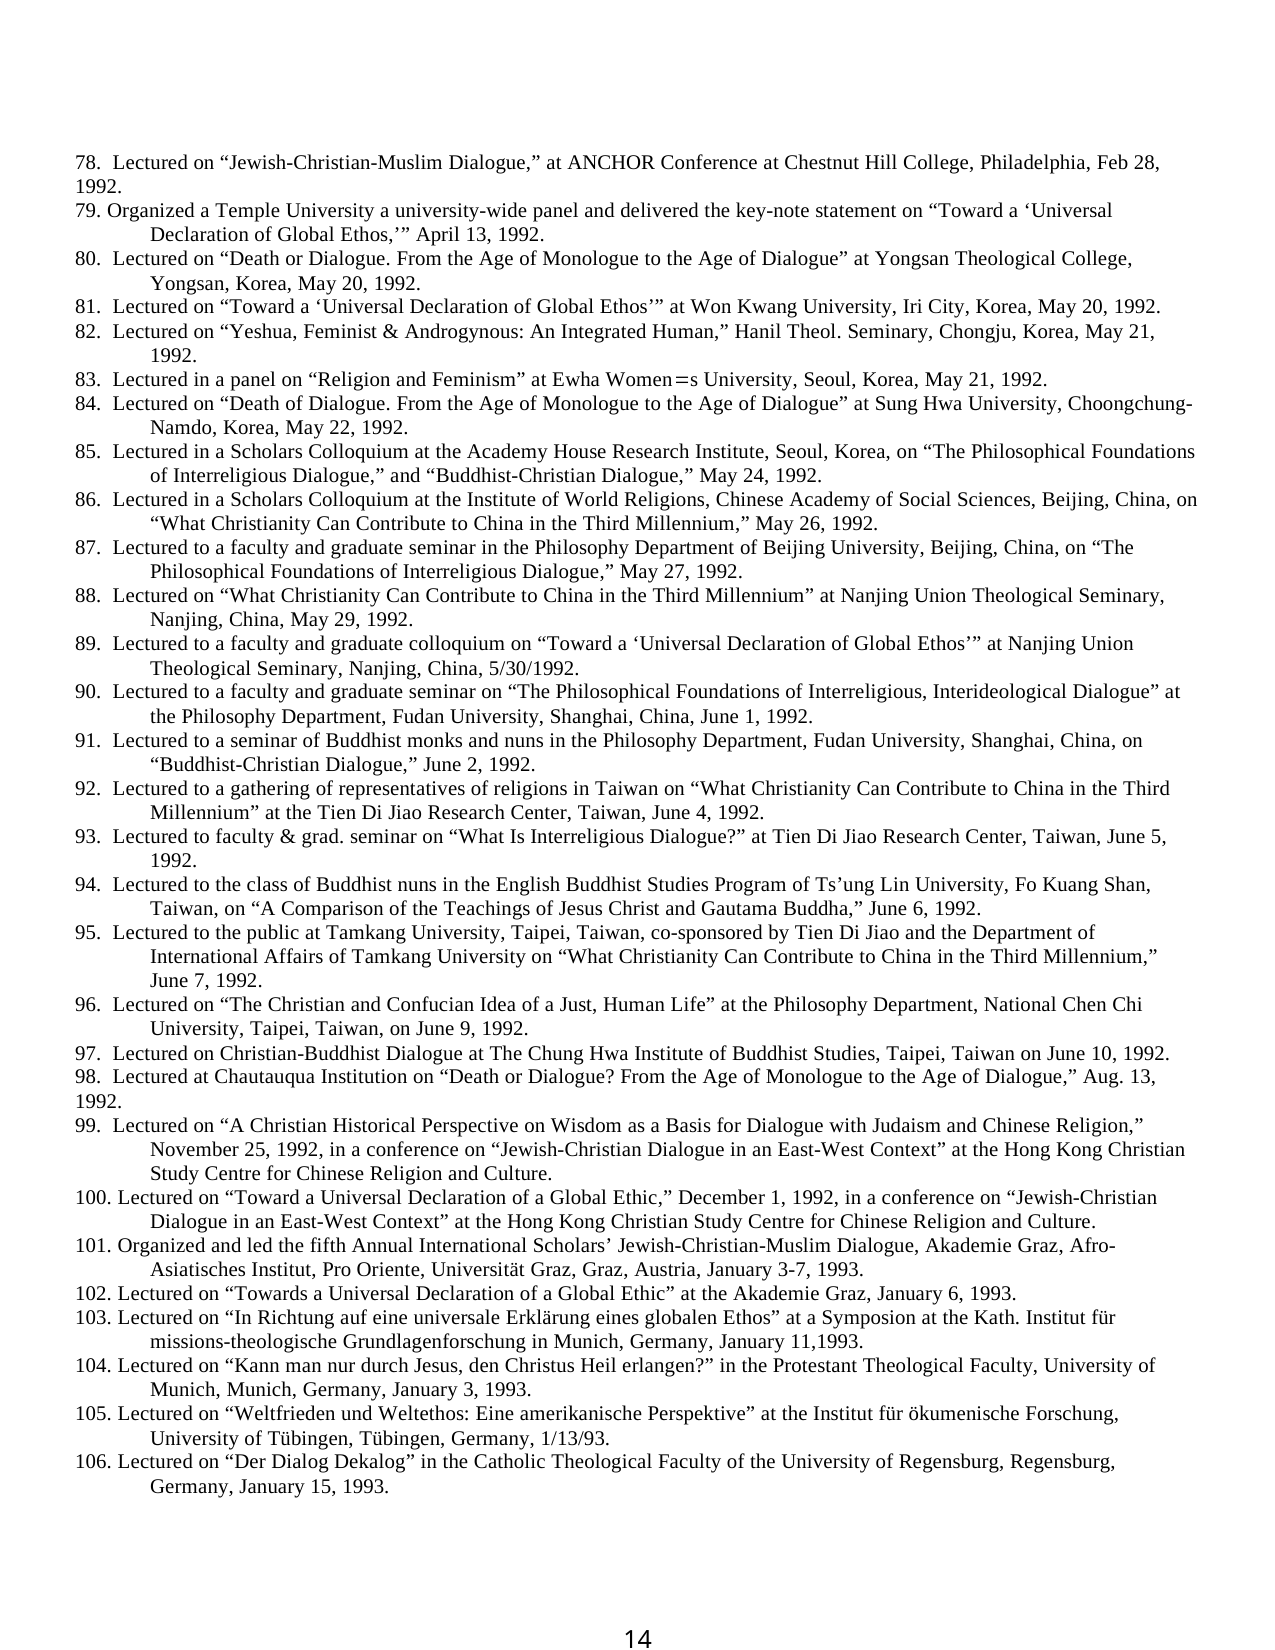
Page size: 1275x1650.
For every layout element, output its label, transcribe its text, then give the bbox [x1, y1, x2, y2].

text 90. Lectured to a faculty and graduate seminar on “The Philosophical Foundations of Interreligious, Interideological Dialogue” at the Philosophy Department, Fudan University, Shanghai, China, June 1, 1992. [75, 679, 1200, 727]
text 80. Lectured on “Death or Dialogue. From the Age of Monologue to the Age of Dialogue” at Yongsan Theological College, Yongsan, Korea, May 20, 1992. [75, 246, 1200, 294]
text 95. Lectured to the public at Tamkang University, Taipei, Taiwan, co-sponsored by Tien Di Jiao and the Department of International Affairs of Tamkang University on “What Christianity Can Contribute to China in the Third Millennium,” June 7, 1992. [75, 920, 1200, 992]
text 88. Lectured on “What Christianity Can Contribute to China in the Third Millennium” at Nanjing Union Theological Seminary, Nanjing, China, May 29, 1992. [75, 583, 1200, 631]
text 96. Lectured on “The Christian and Confucian Idea of a Just, Human Life” at the Philosophy Department, National Chen Chi University, Taipei, Taiwan, on June 9, 1992. [75, 992, 1200, 1040]
text 97. Lectured on Christian-Buddhist Dialogue at The Chung Hwa Institute of Buddhist Studies, Taipei, Taiwan on June 10, 1992. [75, 1040, 1200, 1064]
text 106. Lectured on “Der Dialog Dekalog” in the Catholic Theological Faculty of the University of Regensburg, Regensburg, Germany, January 15, 1993. [75, 1449, 1200, 1497]
text 78. Lectured on “Jewish-Christian-Muslim Dialogue,” at ANCHOR Conference at Chestnut Hill College, Philadelphia, Feb 28, 1992. [75, 150, 1200, 198]
text 83. Lectured in a panel on “Religion and Feminism” at Ewha Womens University, Seoul, Korea, May 21, 1992. [75, 367, 1200, 391]
text 100. Lectured on “Toward a Universal Declaration of a Global Ethic,” December 1, 1992, in a conference on “Jewish-Christian Dialogue in an East-West Context” at the Hong Kong Christian Study Centre for Chinese Religion and Culture. [75, 1185, 1200, 1233]
text 84. Lectured on “Death of Dialogue. From the Age of Monologue to the Age of Dialogue” at Sung Hwa University, Choongchung-Namdo, Korea, May 22, 1992. [75, 391, 1200, 439]
text 91. Lectured to a seminar of Buddhist monks and nuns in the Philosophy Department, Fudan University, Shanghai, China, on “Buddhist-Christian Dialogue,” June 2, 1992. [75, 727, 1200, 776]
text 79. Organized a Temple University a university-wide panel and delivered the key-note statement on “Toward a ‘Universal Declaration of Global Ethos,’” April 13, 1992. [75, 198, 1200, 246]
text 89. Lectured to a faculty and graduate colloquium on “Toward a ‘Universal Declaration of Global Ethos’” at Nanjing Union Theological Seminary, Nanjing, China, 5/30/1992. [75, 631, 1200, 679]
text 98. Lectured at Chautauqua Institution on “Death or Dialogue? From the Age of Monologue to the Age of Dialogue,” Aug. 13, 1992. [75, 1064, 1200, 1112]
text 86. Lectured in a Scholars Colloquium at the Institute of World Religions, Chinese Academy of Social Sciences, Beijing, China, on “What Christianity Can Contribute to China in the Third Millennium,” May 26, 1992. [75, 487, 1200, 535]
text 94. Lectured to the class of Buddhist nuns in the English Buddhist Studies Program of Ts’ung Lin University, Fo Kuang Shan, Taiwan, on “A Comparison of the Teachings of Jesus Christ and Gautama Buddha,” June 6, 1992. [75, 872, 1200, 920]
text 85. Lectured in a Scholars Colloquium at the Academy House Research Institute, Seoul, Korea, on “The Philosophical Foundations of Interreligious Dialogue,” and “Buddhist-Christian Dialogue,” May 24, 1992. [75, 439, 1200, 487]
text 104. Lectured on “Kann man nur durch Jesus, den Christus Heil erlangen?” in the Protestant Theological Faculty, University of Munich, Munich, Germany, January 3, 1993. [75, 1353, 1200, 1401]
text 87. Lectured to a faculty and graduate seminar in the Philosophy Department of Beijing University, Beijing, China, on “The Philosophical Foundations of Interreligious Dialogue,” May 27, 1992. [75, 535, 1200, 583]
text 93. Lectured to faculty & grad. seminar on “What Is Interreligious Dialogue?” at Tien Di Jiao Research Center, Taiwan, June 5, 1992. [75, 824, 1200, 872]
text 92. Lectured to a gathering of representatives of religions in Taiwan on “What Christianity Can Contribute to China in the Third Millennium” at the Tien Di Jiao Research Center, Taiwan, June 4, 1992. [75, 776, 1200, 824]
text 105. Lectured on “Weltfrieden und Weltethos: Eine amerikanische Perspektive” at the Institut für ökumenische Forschung, University of Tübingen, Tübingen, Germany, 1/13/93. [75, 1401, 1200, 1449]
text 102. Lectured on “Towards a Universal Declaration of a Global Ethic” at the Akademie Graz, January 6, 1993. [75, 1281, 1200, 1305]
text 99. Lectured on “A Christian Historical Perspective on Wisdom as a Basis for Dialogue with Judaism and Chinese Religion,” November 25, 1992, in a conference on “Jewish-Christian Dialogue in an East-West Context” at the Hong Kong Christian Study Centre for Chinese Religion and Culture. [75, 1112, 1200, 1185]
text 101. Organized and led the fifth Annual International Scholars’ Jewish-Christian-Muslim Dialogue, Akademie Graz, Afro-Asiatisches Institut, Pro Oriente, Universität Graz, Graz, Austria, January 3-7, 1993. [75, 1233, 1200, 1281]
text 82. Lectured on “Yeshua, Feminist & Androgynous: An Integrated Human,” Hanil Theol. Seminary, Chongju, Korea, May 21, 1992. [75, 318, 1200, 367]
text 81. Lectured on “Toward a ‘Universal Declaration of Global Ethos’” at Won Kwang University, Iri City, Korea, May 20, 1992. [75, 294, 1200, 318]
text 103. Lectured on “In Richtung auf eine universale Erklärung eines globalen Ethos” at a Symposion at the Kath. Institut für missions-theologische Grundlagenforschung in Munich, Germany, January 11,1993. [75, 1305, 1200, 1353]
